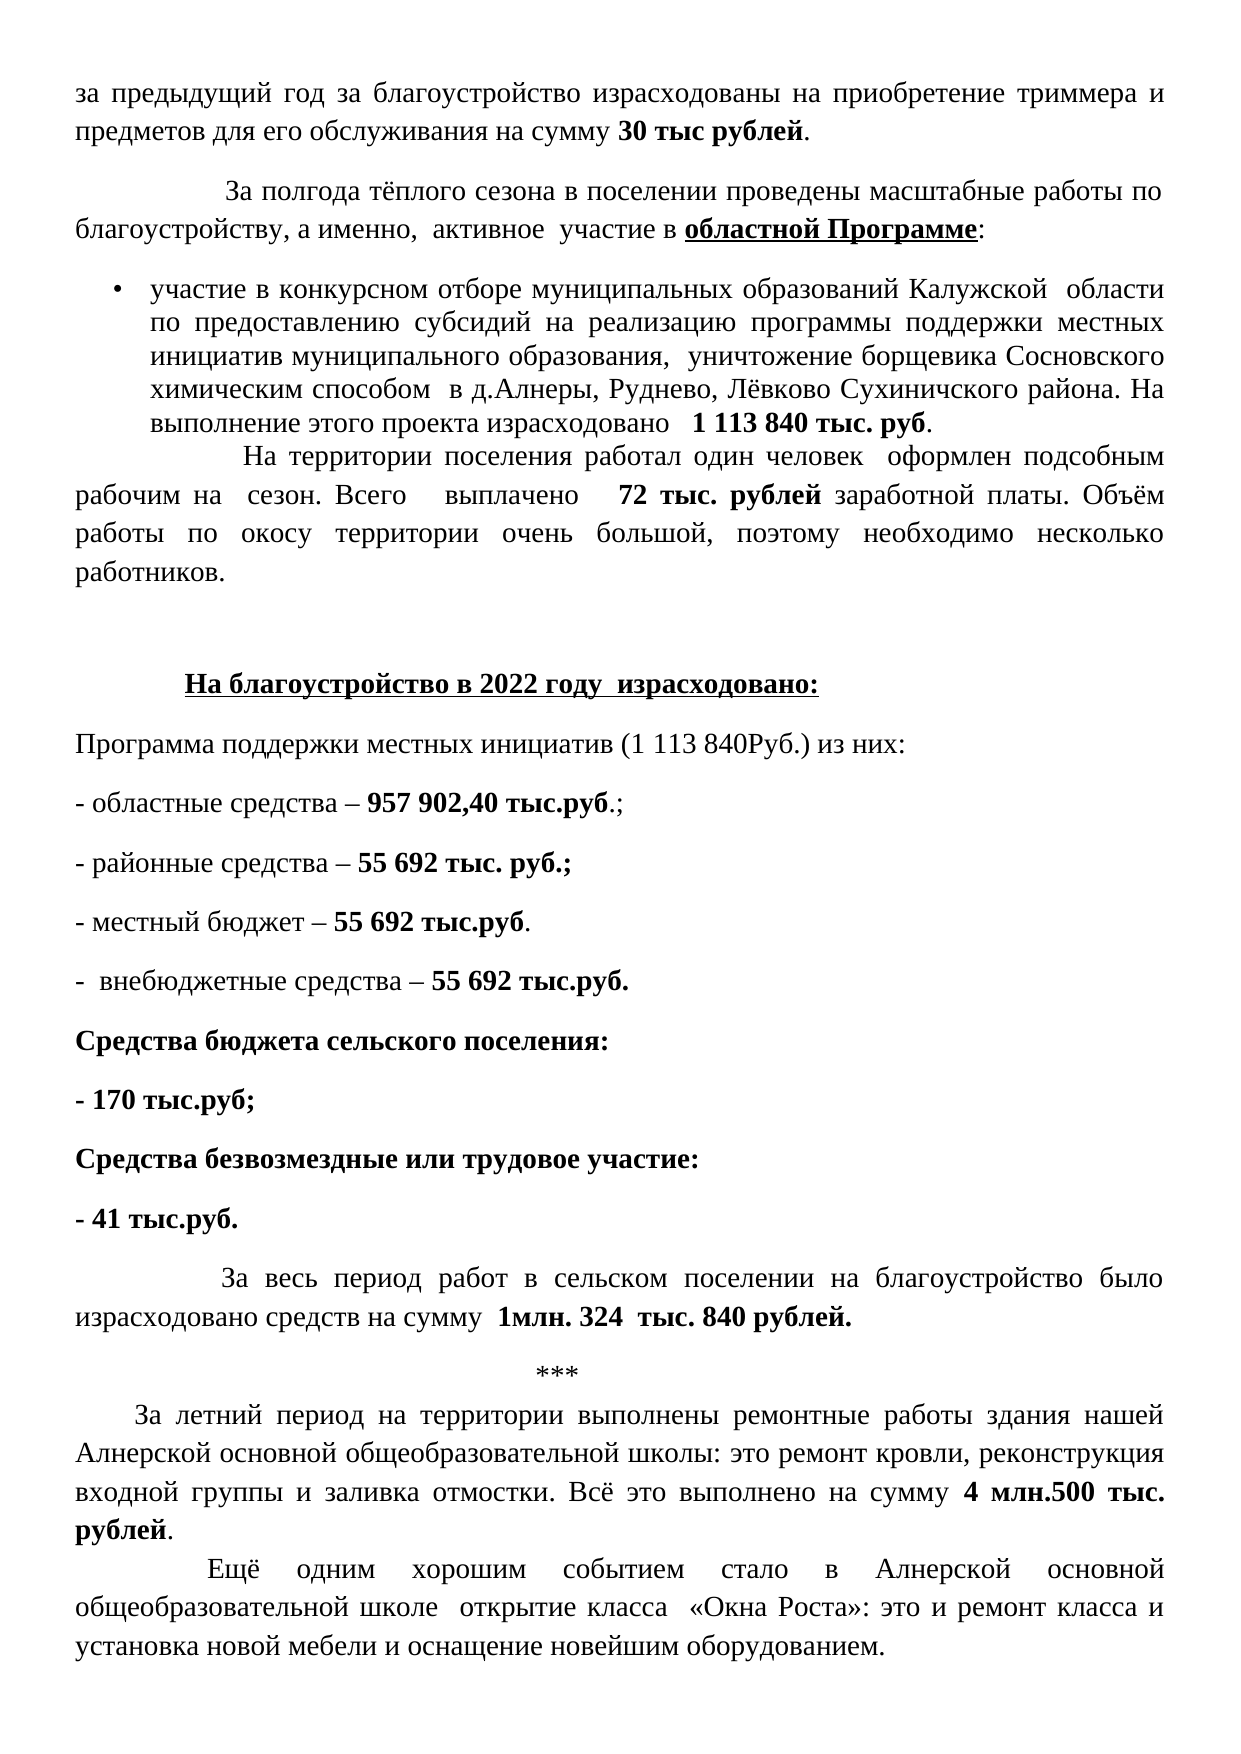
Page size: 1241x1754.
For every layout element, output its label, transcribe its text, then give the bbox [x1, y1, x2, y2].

text Программа поддержки местных инициатив (1 113 840Руб.) из них: [75, 726, 1165, 759]
text За летний период на территории выполнены ремонтные работы здания нашей Алнерской основной общеобразовательной школы: это ремонт кровли, реконструкция входной группы и заливка отмостки. Всё это выполнено на сумму 4 млн.500 тыс. рублей. [75, 1397, 1165, 1546]
text На благоустройство в 2022 году израсходовано: [75, 667, 1165, 700]
text За весь период работ в сельском поселении на благоустройство было израсходовано средств на сумму 1млн. 324 тыс. 840 рублей. [75, 1260, 1165, 1332]
text За полгода тёплого сезона в поселении проведены масштабные работы по благоустройству, а именно, активное участие в областной Программе: [75, 173, 1165, 245]
text Средства безвозмездные или трудовое участие: [75, 1142, 1165, 1175]
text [75, 75, 1165, 147]
text - местный бюджет – 55 692 тыс.руб. [75, 904, 1165, 938]
text На территории поселения работал один человек оформлен подсобным рабочим на сезон. Всего выплачено 72 тыс. рублей заработной платы. Объём работы по окосу территории очень большой, поэтому необходимо несколько работников. [75, 438, 1165, 588]
text - внебюджетные средства – 55 692 тыс.руб. [75, 963, 1165, 997]
list участие в конкурсном отборе муниципальных образований Калужской области по предоставлению субсидий на реализацию программы поддержки местных инициатив муниципального образования, уничтожение борщевика Сосновского химическим способом в д.Алнеры, Руднево, Лёвково Сухиничского района. На выполнение этого проекта израсходовано 1 113 840 тыс. руб. [112, 271, 1165, 438]
text Средства бюджета сельского поселения: [75, 1023, 1165, 1056]
text - 170 тыс.руб; [75, 1082, 1165, 1116]
text Ещё одним хорошим событием стало в Алнерской основной общеобразовательной школе открытие класса «Окна Роста»: это и ремонт класса и установка новой мебели и оснащение новейшим оборудованием. [75, 1551, 1165, 1662]
text - 41 тыс.руб. [75, 1201, 1165, 1234]
text - районные средства – 55 692 тыс. руб.; [75, 845, 1165, 878]
text - областные средства – 957 902,40 тыс.руб.; [75, 785, 1165, 819]
text *** [75, 1358, 1165, 1392]
